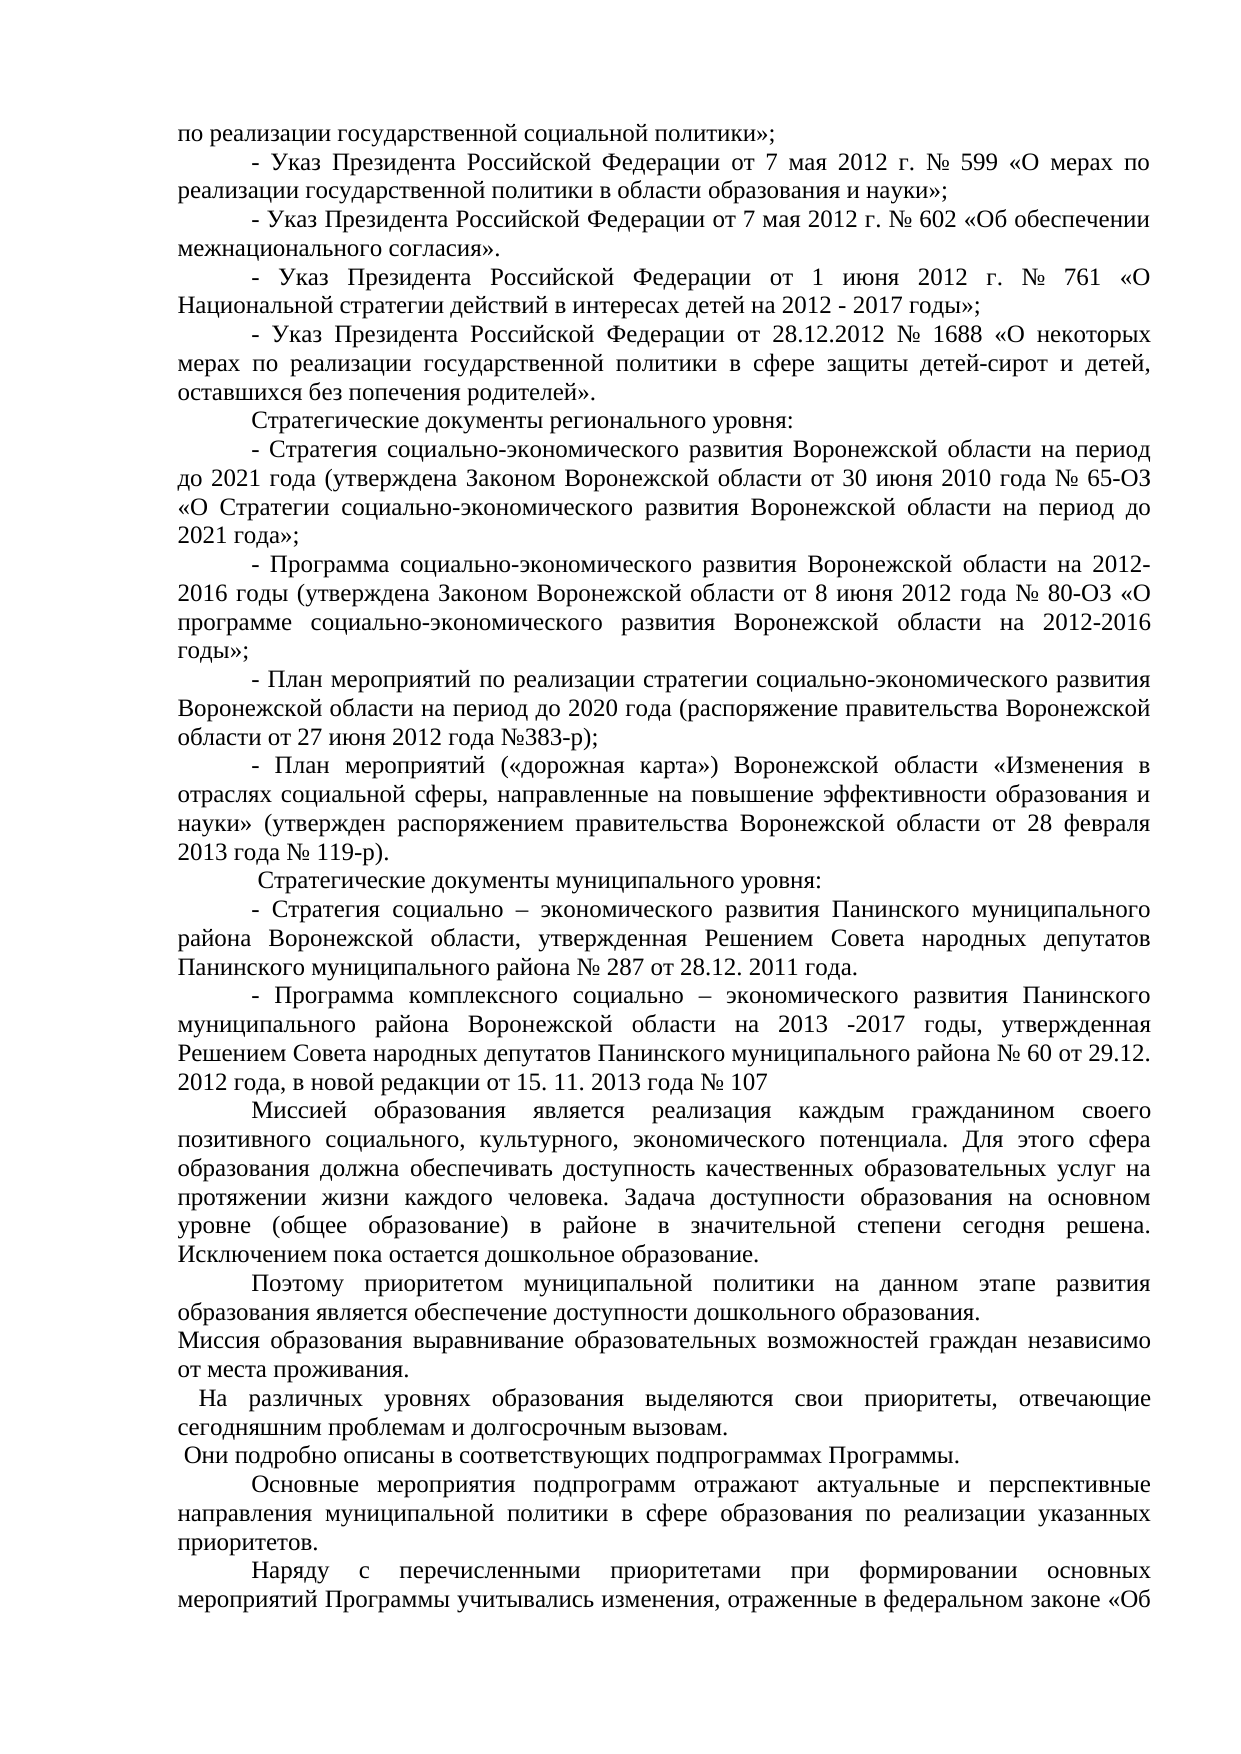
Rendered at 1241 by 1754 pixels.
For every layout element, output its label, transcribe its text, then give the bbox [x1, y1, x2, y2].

text Стратегические документы регионального уровня: [177, 406, 1152, 434]
text - Стратегия социально-экономического развития Воронежской области на период до 2021 года (утверждена Законом Воронежской области от 30 июня 2010 года № 65-ОЗ «О Стратегии социально-экономического развития Воронежской области на период до 2021 года»; [177, 434, 1152, 549]
text - Программа комплексного социально – экономического развития Панинского муниципального района Воронежской области на 2013 -2017 годы, утвержденная Решением Совета народных депутатов Панинского муниципального района № 60 от 29.12. 2012 года, в новой редакции от 15. 11. 2013 года № 107 [177, 981, 1152, 1096]
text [177, 118, 1152, 147]
text Стратегические документы муниципального уровня: [177, 866, 1152, 894]
text - План мероприятий («дорожная карта») Воронежской области «Изменения в отраслях социальной сферы, направленные на повышение эффективности образования и науки» (утвержден распоряжением правительства Воронежской области от 28 февраля 2013 года № 119-р). [177, 751, 1152, 866]
text Миссией образования является реализация каждым гражданином своего позитивного социального, культурного, экономического потенциала. Для этого сфера образования должна обеспечивать доступность качественных образовательных услуг на протяжении жизни каждого человека. Задача доступности образования на основном уровне (общее образование) в районе в значительной степени сегодня решена. Исключением пока остается дошкольное образование. [177, 1096, 1152, 1268]
text Основные мероприятия подпрограмм отражают актуальные и перспективные направления муниципальной политики в сфере образования по реализации указанных приоритетов. [177, 1469, 1152, 1556]
text - Указ Президента Российской Федерации от 7 мая . № 602 «Об обеспечении межнационального согласия». [177, 204, 1152, 262]
text - Указ Президента Российской Федерации от 7 мая . № 599 «О мерах по реализации государственной политики в области образования и науки»; [177, 147, 1152, 204]
text - Указ Президента Российской Федерации от 28.12.2012 № 1688 «О некоторых мерах по реализации государственной политики в сфере защиты детей-сирот и детей, оставшихся без попечения родителей». [177, 319, 1152, 406]
text На различных уровнях образования выделяются свои приоритеты, отвечающие сегодняшним проблемам и долгосрочным вызовам. [177, 1383, 1152, 1441]
text - Стратегия социально – экономического развития Панинского муниципального района Воронежской области, утвержденная Решением Совета народных депутатов Панинского муниципального района № 287 от 28.12. 2011 года. [177, 894, 1152, 981]
text - Указ Президента Российской Федерации от 1 июня . № 761 «О Национальной стратегии действий в интересах детей на 2012 - 2017 годы»; [177, 262, 1152, 319]
text - План мероприятий по реализации стратегии социально-экономического развития Воронежской области на период до 2020 года (распоряжение правительства Воронежской области от 27 июня 2012 года №383-р); [177, 664, 1152, 751]
text Поэтому приоритетом муниципальной политики на данном этапе развития образования является обеспечение доступности дошкольного образования. [177, 1268, 1152, 1326]
text Они подробно описаны в соответствующих подпрограммах Программы. [177, 1441, 1152, 1469]
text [177, 1556, 1152, 1613]
text - Программа социально-экономического развития Воронежской области на 2012-2016 годы (утверждена Законом Воронежской области от 8 июня 2012 года № 80-ОЗ «О программе социально-экономического развития Воронежской области на 2012-2016 годы»; [177, 549, 1152, 664]
text Миссия образования выравнивание образовательных возможностей граждан независимо от места проживания. [177, 1326, 1152, 1383]
